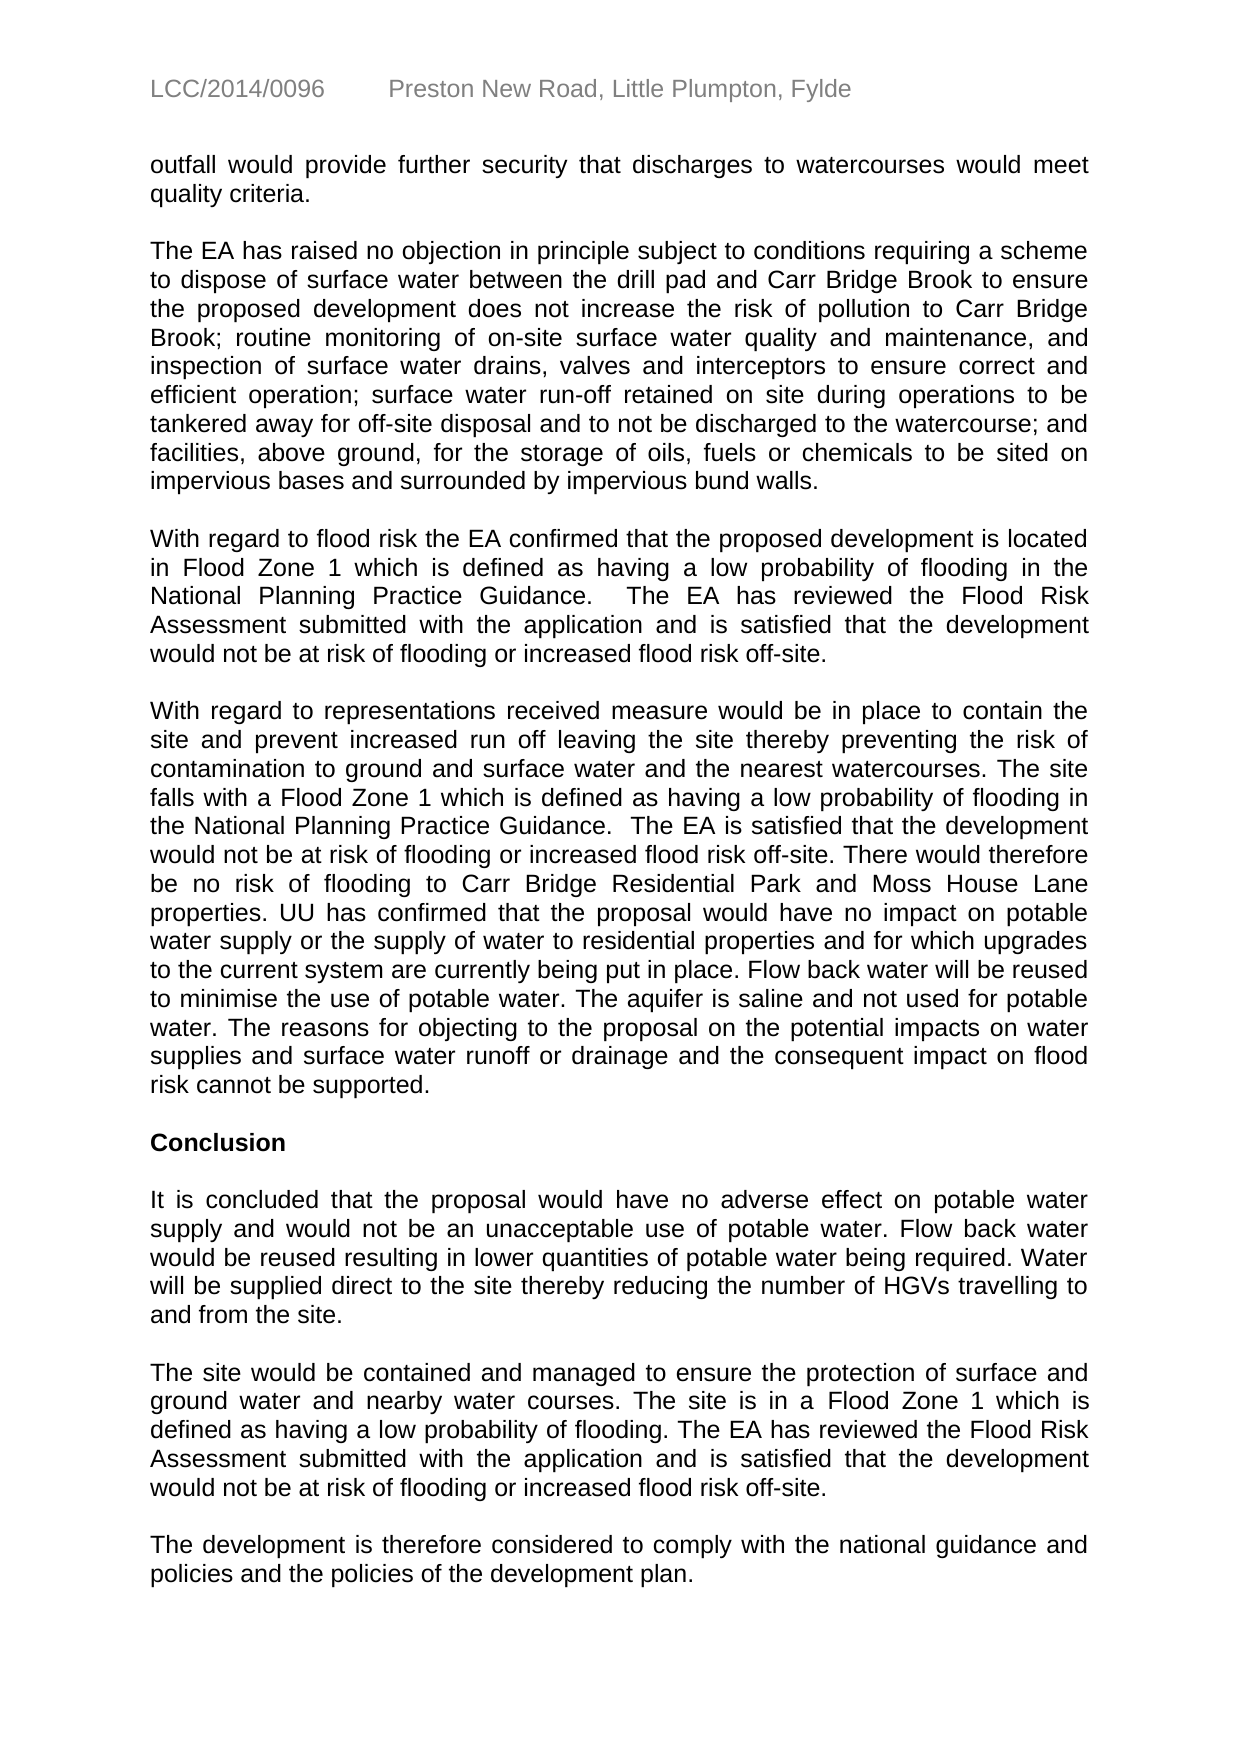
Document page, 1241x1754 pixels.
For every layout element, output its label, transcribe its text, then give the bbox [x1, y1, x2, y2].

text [150, 150, 1090, 207]
text The development is therefore considered to comply with the national guidance and policies and the policies of the development plan. [150, 1530, 1090, 1587]
text The EA has raised no objection in principle subject to conditions requiring a scheme to dispose of surface water between the drill pad and Carr Bridge Brook to ensure the proposed development does not increase the risk of pollution to Carr Bridge Brook; routine monitoring of on-site surface water quality and maintenance, and inspection of surface water drains, valves and interceptors to ensure correct and efficient operation; surface water run-off retained on site during operations to be tankered away for off-site disposal and to not be discharged to the watercourse; and facilities, above ground, for the storage of oils, fuels or chemicals to be sited on impervious bases and surrounded by impervious bund walls. [150, 236, 1090, 495]
text Conclusion [150, 1127, 1090, 1156]
text It is concluded that the proposal would have no adverse effect on potable water supply and would not be an unacceptable use of potable water. Flow back water would be reused resulting in lower quantities of potable water being required. Water will be supplied direct to the site thereby reducing the number of HGVs travelling to and from the site. [150, 1185, 1090, 1329]
text The site would be contained and managed to ensure the protection of surface and ground water and nearby water courses. The site is in a Flood Zone 1 which is defined as having a low probability of flooding. The EA has reviewed the Flood Risk Assessment submitted with the application and is satisfied that the development would not be at risk of flooding or increased flood risk off-site. [150, 1357, 1090, 1501]
text With regard to representations received measure would be in place to contain the site and prevent increased run off leaving the site thereby preventing the risk of contamination to ground and surface water and the nearest watercourses. The site falls with a Flood Zone 1 which is defined as having a low probability of flooding in the National Planning Practice Guidance. The EA is satisfied that the development would not be at risk of flooding or increased flood risk off-site. There would therefore be no risk of flooding to Carr Bridge Residential Park and Moss House Lane properties. UU has confirmed that the proposal would have no impact on potable water supply or the supply of water to residential properties and for which upgrades to the current system are currently being put in place. Flow back water will be reused to minimise the use of potable water. The aquifer is saline and not used for potable water. The reasons for objecting to the proposal on the potential impacts on water supplies and surface water runoff or drainage and the consequent impact on flood risk cannot be supported. [150, 667, 1090, 1099]
text With regard to flood risk the EA confirmed that the proposed development is located in Flood Zone 1 which is defined as having a low probability of flooding in the National Planning Practice Guidance. The EA has reviewed the Flood Risk Assessment submitted with the application and is satisfied that the development would not be at risk of flooding or increased flood risk off-site. [150, 524, 1090, 667]
